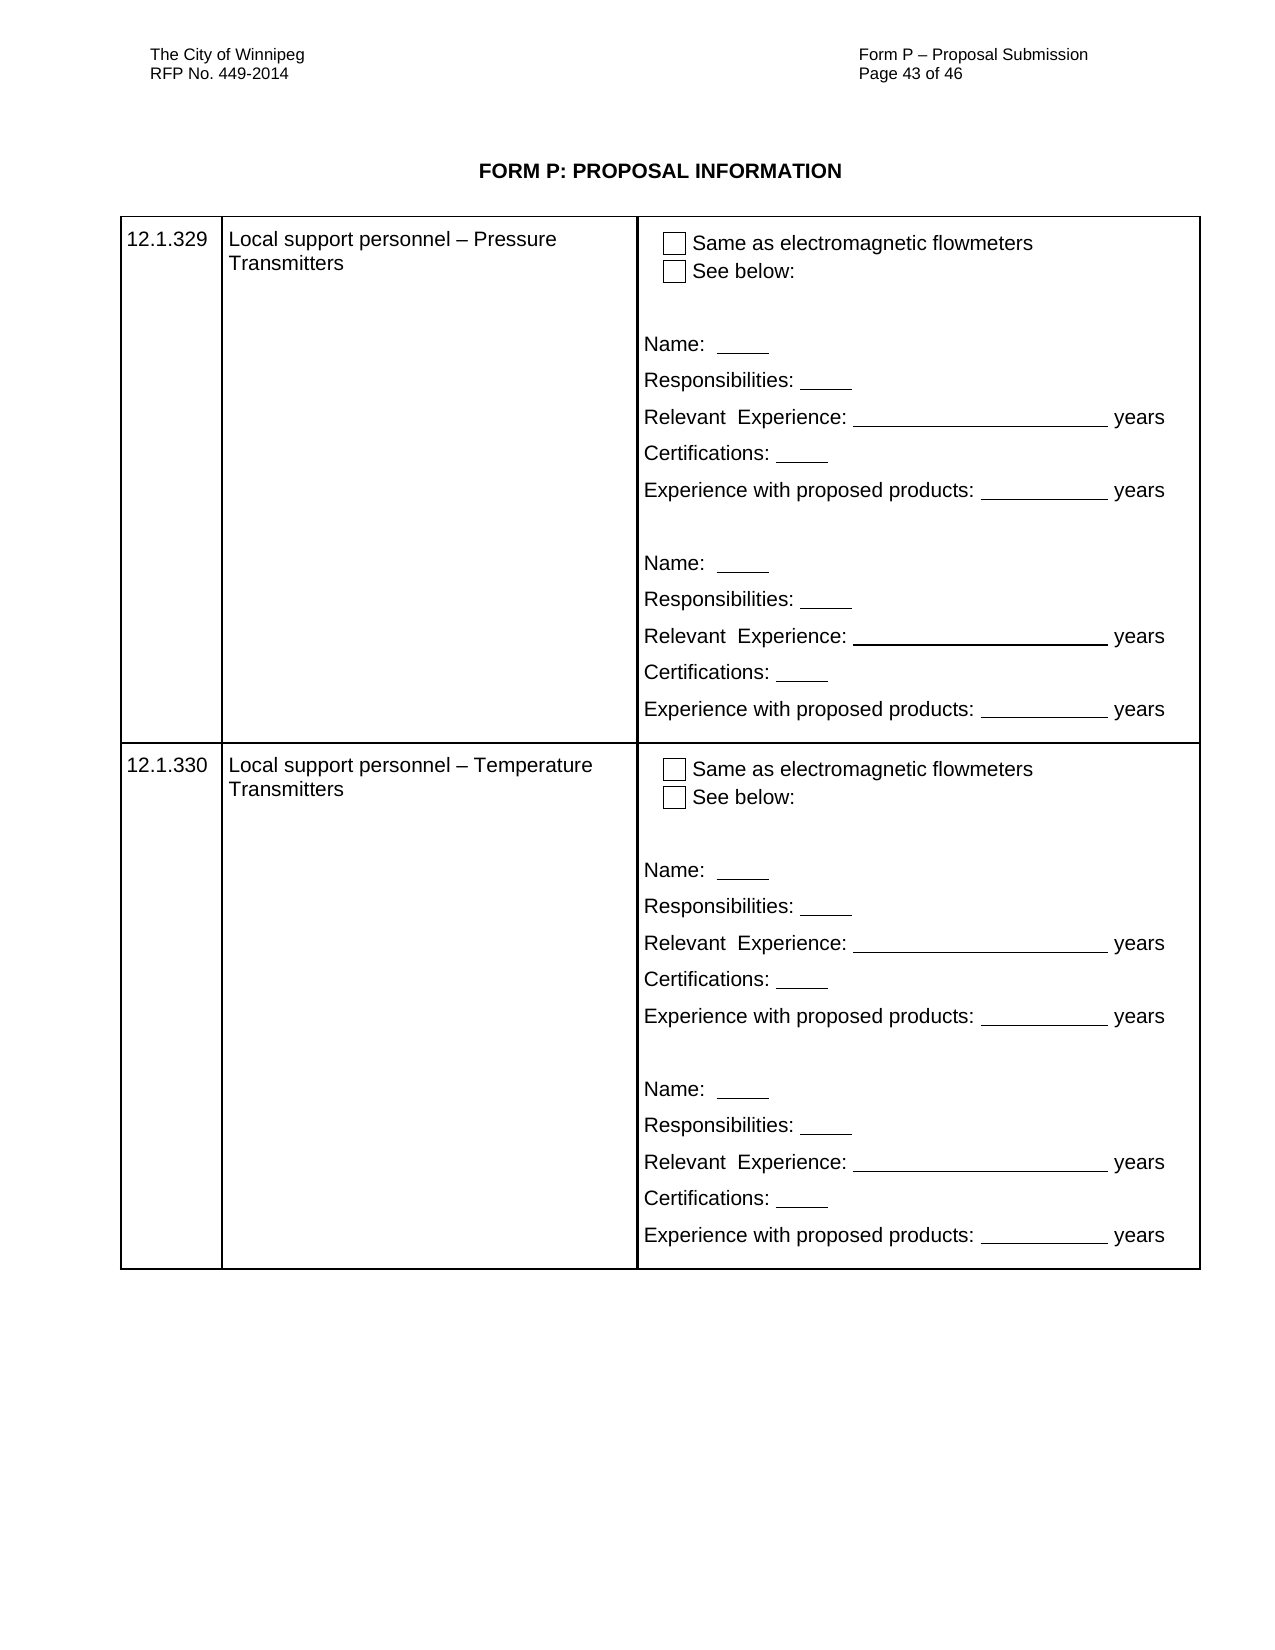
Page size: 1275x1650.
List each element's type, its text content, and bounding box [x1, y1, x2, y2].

table_header Form P: Proposal Information [121, 150, 1200, 216]
table_cell Local support personnel – Temperature Transmitters [223, 744, 636, 1268]
table_cell Same as electromagnetic flowmeters See below: Name: Responsibilities: Relevant Experience: years Certifications: Experience with proposed products: years Name: Responsibilities: Relevant Experience: years Certifications: Experience with proposed products: years [639, 217, 1199, 742]
table_cell Local support personnel – Pressure Transmitters [223, 217, 636, 742]
table_cell Same as electromagnetic flowmeters See below: Name: Responsibilities: Relevant Experience: years Certifications: Experience with proposed products: years Name: Responsibilities: Relevant Experience: years Certifications: Experience with proposed products: years [639, 744, 1199, 1268]
